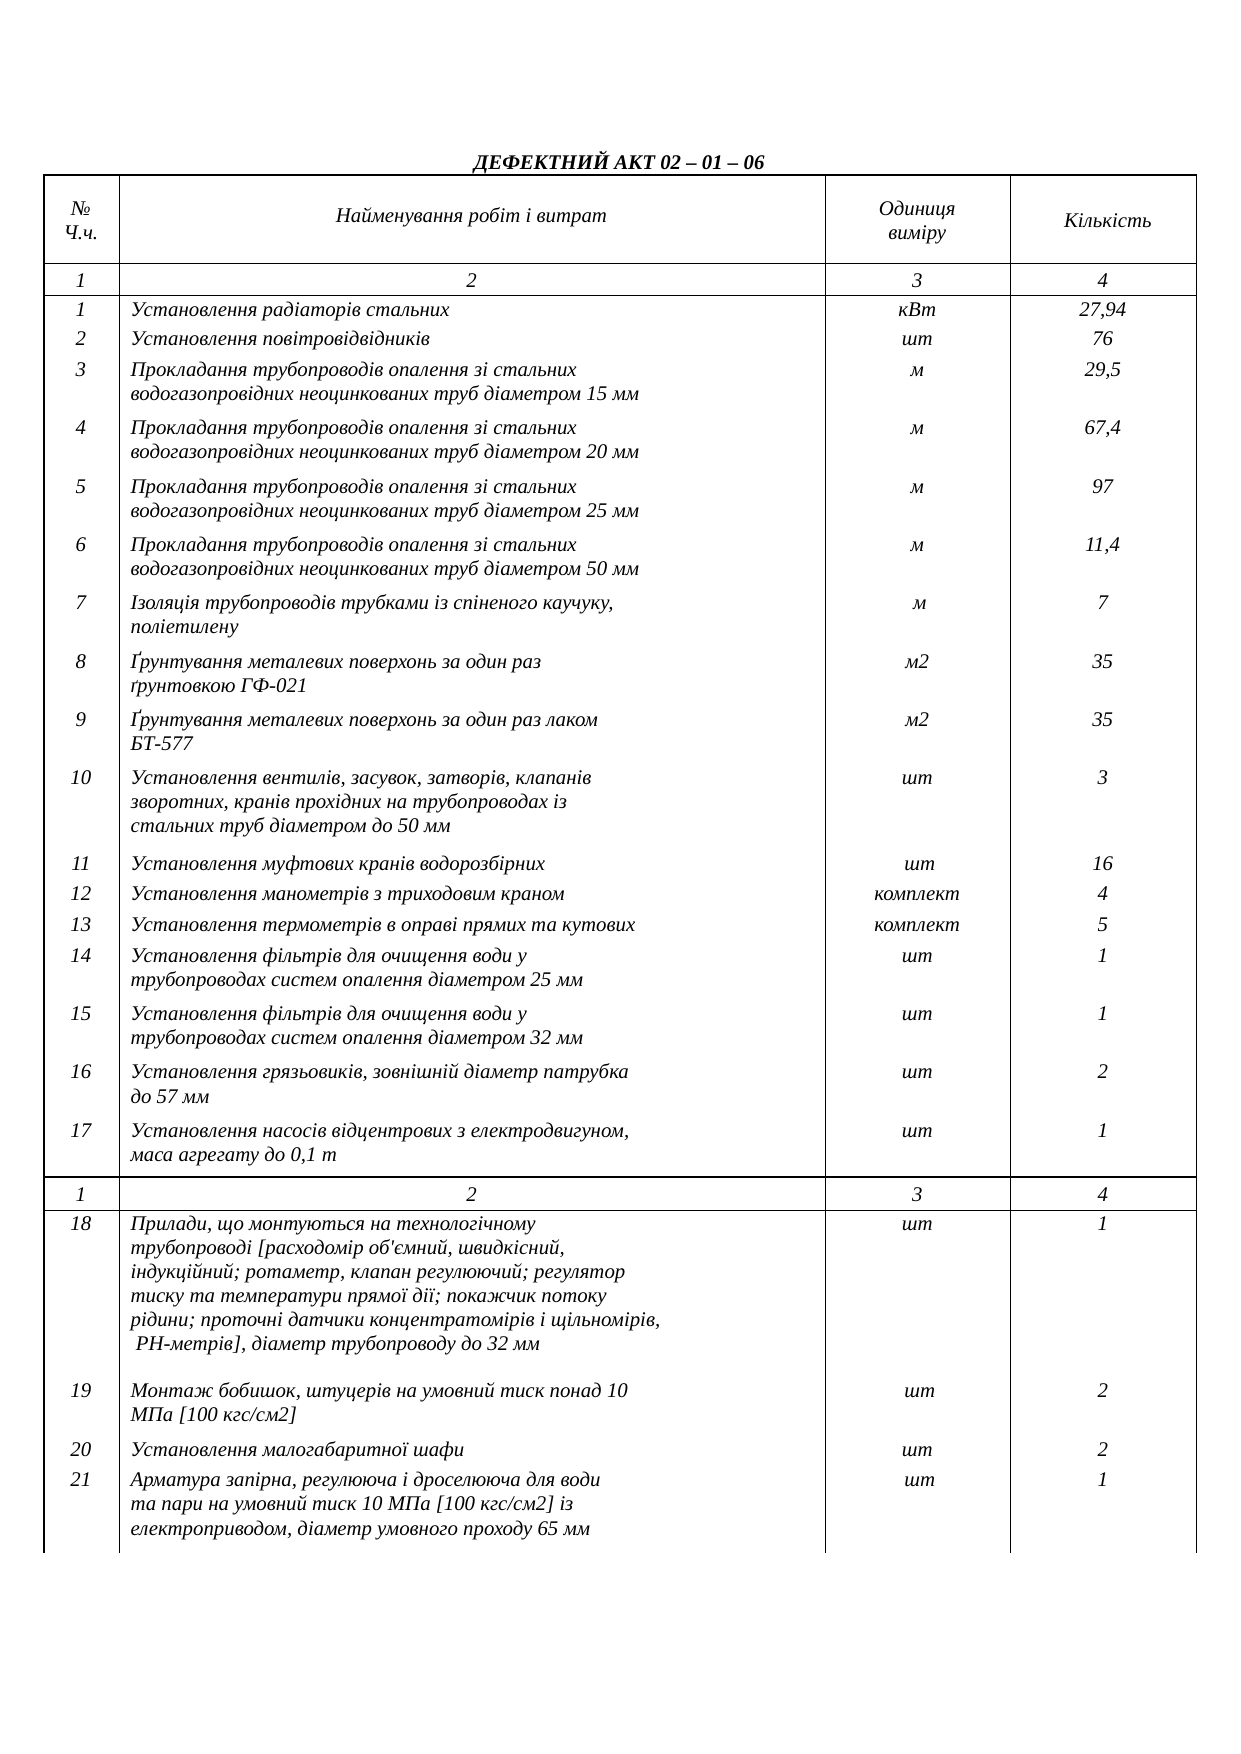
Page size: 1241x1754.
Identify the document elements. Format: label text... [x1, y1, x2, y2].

table_cell 5 [45, 474, 119, 532]
table_cell 18 [45, 1211, 119, 1378]
table_cell Монтаж бобишок, штуцерів на умовний тиск понад 10 МПа [100 кгс/см2] [120, 1378, 825, 1437]
table_cell м [826, 357, 1010, 415]
table_cell Установлення фільтрів для очищення води у трубопроводах систем опалення діаметром 25 мм [120, 943, 825, 1001]
table_cell 8 [45, 649, 119, 707]
table_cell 1 [1011, 1118, 1196, 1176]
table_cell Прокладання трубопроводів опалення зі стальних водогазопровідних неоцинкованих труб діаметром 50 мм [120, 532, 825, 590]
table_cell 1 [45, 264, 119, 295]
table_cell 11,4 [1011, 532, 1196, 590]
table_cell Установлення грязьовиків, зовнішній діаметр патрубка до 57 мм [120, 1060, 825, 1118]
table_cell 2 [1011, 1378, 1196, 1437]
table_cell комплект [826, 881, 1010, 912]
table_cell Установлення насосів відцентрових з електродвигуном, маса агрегату до 0,1 т [120, 1118, 825, 1176]
table_cell 1 [1011, 1211, 1196, 1378]
table_cell шт [826, 1060, 1010, 1118]
table_cell 2 [120, 264, 825, 295]
table_cell Установлення повітровідвідників [120, 326, 825, 357]
table_cell Установлення муфтових кранів водорозбірних [120, 851, 825, 881]
table_cell 3 [826, 1178, 1010, 1210]
table_cell 35 [1011, 649, 1196, 707]
table_cell 3 [826, 264, 1010, 295]
table_cell 5 [1011, 912, 1196, 943]
table_cell 1 [1011, 943, 1196, 1001]
table_cell м [826, 474, 1010, 532]
table_header Найменування робіт і витрат [120, 176, 825, 263]
table_cell 15 [45, 1001, 119, 1059]
table_cell 11 [45, 851, 119, 881]
table_cell 1 [45, 1178, 119, 1210]
table_cell 16 [1011, 851, 1196, 881]
table_cell Ґрунтування металевих поверхонь за один раз ґрунтовкою ГФ-021 [120, 649, 825, 707]
table_cell м [826, 532, 1010, 590]
table_cell кВт [826, 296, 1010, 326]
table_cell 6 [45, 532, 119, 590]
table_cell шт [826, 1001, 1010, 1059]
table_cell 2 [1011, 1437, 1196, 1467]
table_cell шт [826, 1437, 1010, 1467]
table_cell 67,4 [1011, 415, 1196, 473]
table_cell шт [826, 1118, 1010, 1176]
table_cell 9 [45, 707, 119, 765]
table_cell 17 [45, 1118, 119, 1176]
table_cell 7 [45, 590, 119, 648]
table_cell 76 [1011, 326, 1196, 357]
table_cell Арматура запірна, регулююча і дроселююча для води та пари на умовний тиск 10 МПа [100 кгс/см2] із електроприводом, діаметр умовного проходу 65 мм [120, 1467, 825, 1553]
table_cell 4 [45, 415, 119, 473]
table_cell Установлення манометрів з триходовим краном [120, 881, 825, 912]
table_cell м2 [826, 649, 1010, 707]
table_cell 29,5 [1011, 357, 1196, 415]
table_cell шт [826, 765, 1010, 851]
table_header Одиниця виміру [826, 176, 1010, 263]
table_cell шт [826, 943, 1010, 1001]
table_cell 3 [45, 357, 119, 415]
table_cell Прокладання трубопроводів опалення зі стальних водогазопровідних неоцинкованих труб діаметром 20 мм [120, 415, 825, 473]
table_header Кількість [1011, 176, 1196, 263]
table_cell 12 [45, 881, 119, 912]
table_cell 20 [45, 1437, 119, 1467]
table_cell 2 [1011, 1060, 1196, 1118]
table_cell Ізоляція трубопроводів трубками із спіненого каучуку, поліетилену [120, 590, 825, 648]
table_cell 1 [1011, 1001, 1196, 1059]
table_cell 16 [45, 1060, 119, 1118]
table_cell 10 [45, 765, 119, 851]
table_cell шт [826, 1378, 1010, 1437]
table_cell Установлення радіаторів стальних [120, 296, 825, 326]
table_cell м [826, 590, 1010, 648]
table_header № Ч.ч. [45, 176, 119, 263]
table_cell 1 [45, 296, 119, 326]
table_cell Прокладання трубопроводів опалення зі стальних водогазопровідних неоцинкованих труб діаметром 25 мм [120, 474, 825, 532]
table_cell 2 [120, 1178, 825, 1210]
table_cell шт [826, 1467, 1010, 1553]
table_cell Установлення вентилів, засувок, затворів, клапанів зворотних, кранів прохідних на трубопроводах із стальних труб діаметром до 50 мм [120, 765, 825, 851]
table_cell Установлення термометрів в оправі прямих та кутових [120, 912, 825, 943]
table_cell комплект [826, 912, 1010, 943]
table_cell Установлення малогабаритної шафи [120, 1437, 825, 1467]
table_cell 27,94 [1011, 296, 1196, 326]
table_cell Ґрунтування металевих поверхонь за один раз лаком БТ-577 [120, 707, 825, 765]
table_cell 4 [1011, 1178, 1196, 1210]
table_cell 97 [1011, 474, 1196, 532]
table_cell 1 [1011, 1467, 1196, 1553]
table_cell 19 [45, 1378, 119, 1437]
table_cell Прокладання трубопроводів опалення зі стальних водогазопровідних неоцинкованих труб діаметром 15 мм [120, 357, 825, 415]
text ДЕФЕКТНИЙ АКТ 02 – 01 – 06 [150, 150, 1090, 174]
table_cell 3 [1011, 765, 1196, 851]
table_cell 14 [45, 943, 119, 1001]
table_cell шт [826, 851, 1010, 881]
table_cell 35 [1011, 707, 1196, 765]
table_cell шт [826, 1211, 1010, 1378]
table_cell Установлення фільтрів для очищення води у трубопроводах систем опалення діаметром 32 мм [120, 1001, 825, 1059]
table_cell м [826, 415, 1010, 473]
table_cell 2 [45, 326, 119, 357]
table_cell 4 [1011, 264, 1196, 295]
table_cell м2 [826, 707, 1010, 765]
table_cell 4 [1011, 881, 1196, 912]
table_cell шт [826, 326, 1010, 357]
table_cell 7 [1011, 590, 1196, 648]
table_cell 13 [45, 912, 119, 943]
table_cell 21 [45, 1467, 119, 1553]
